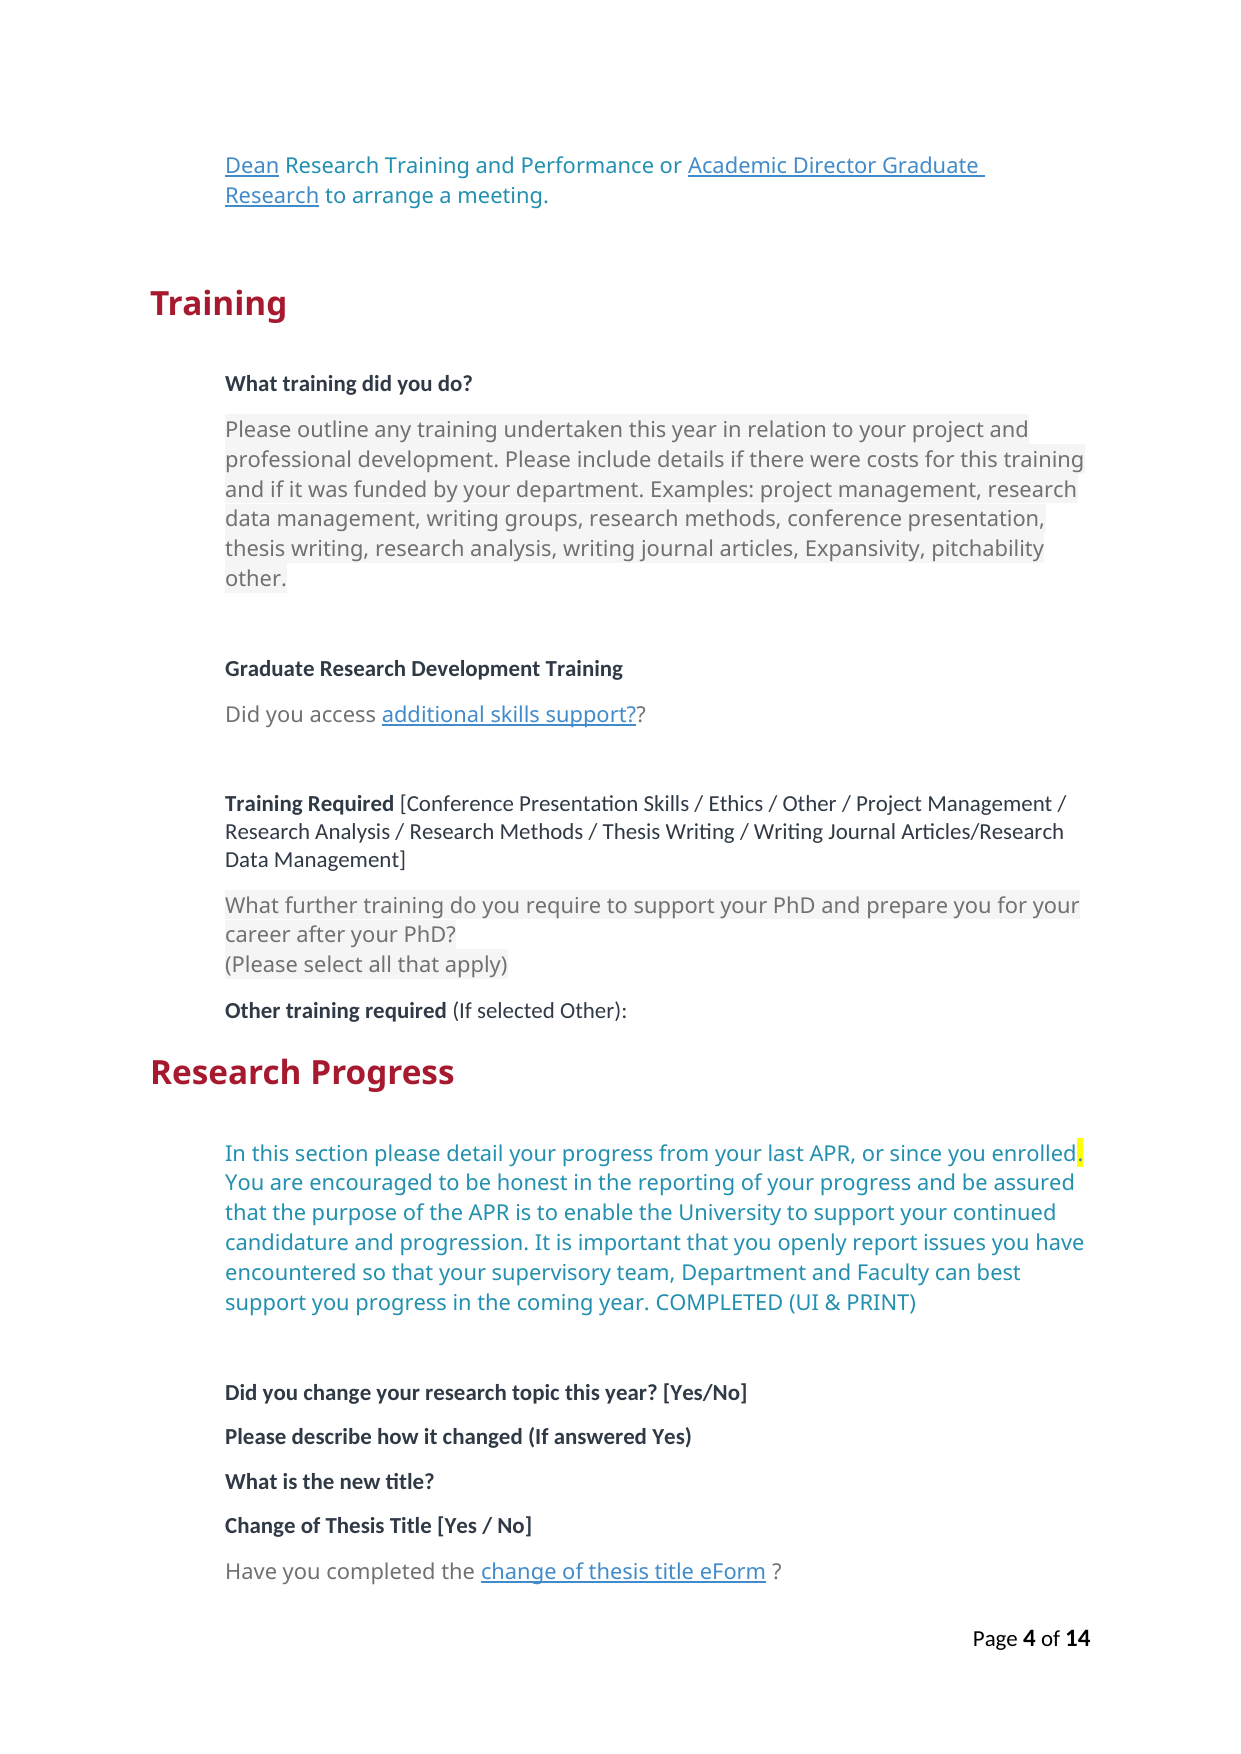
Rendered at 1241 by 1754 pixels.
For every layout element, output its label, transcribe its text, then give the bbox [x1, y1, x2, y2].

text Training [150, 279, 1090, 325]
text Change of Thesis Title [Yes / No] [225, 1512, 1090, 1540]
text Did you change your research topic this year? [Yes/No] [225, 1378, 1090, 1406]
text Have you completed the change of thesis title eForm ? [150, 1556, 1090, 1586]
text In this section please detail your progress from your last APR, or since you enrolled. You are encouraged to be honest in the reporting of your progress and be assured that the purpose of the APR is to enable the University to support your continued candidature and progression. It is important that you openly report issues you have encountered so that your supervisory team, Department and Faculty can best support you progress in the coming year. COMPLETED (UI & PRINT) [225, 1137, 1090, 1316]
text Other training required (If selected Other): [225, 996, 1090, 1024]
text Please outline any training undertaken this year in relation to your project and professional development. Please include details if there were costs for this training and if it was funded by your department. Examples: project management, research data management, writing groups, research methods, conference presentation, thesis writing, research analysis, writing journal articles, Expansivity, pitchability other. [225, 414, 1090, 593]
text Graduate Research Development Training [225, 654, 1090, 682]
text What further training do you require to support your PhD and prepare you for your career after your PhD? (Please select all that apply) [225, 890, 1090, 979]
text Did you access additional skills support?? [150, 699, 1090, 729]
text Please describe how it changed (If answered Yes) [225, 1422, 1090, 1450]
text Training Required [Conference Presentation Skills / Ethics / Other / Project Management / Research Analysis / Research Methods / Thesis Writing / Writing Journal Articles/Research Data Management] [225, 789, 1090, 873]
text Research Progress [150, 1049, 1090, 1094]
text What is the new title? [225, 1467, 1090, 1495]
text What training did you do? [225, 369, 1090, 397]
